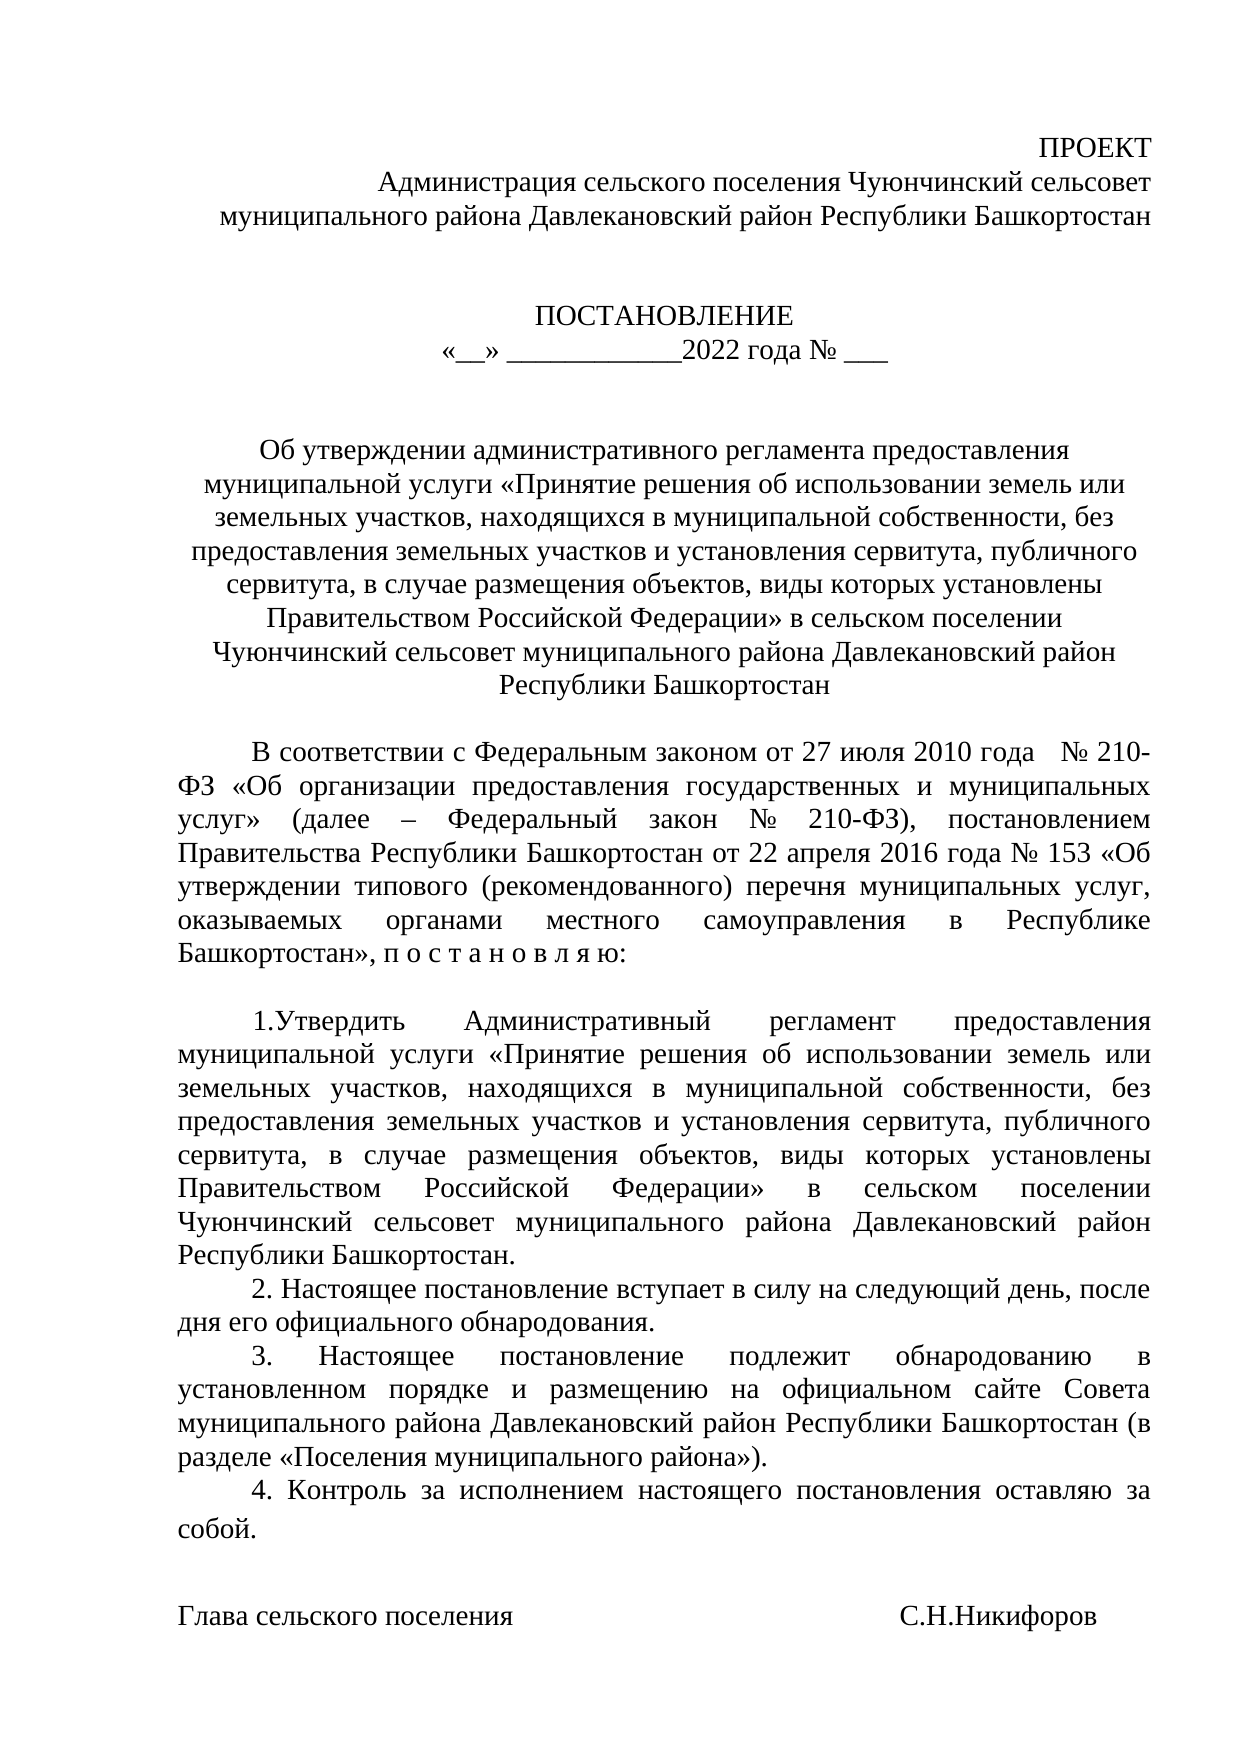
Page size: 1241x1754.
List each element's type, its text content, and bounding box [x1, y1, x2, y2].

text ПОСТАНОВЛЕНИЕ [177, 298, 1152, 332]
text 4. Контроль за исполнением настоящего постановления оставляю за собой. [177, 1472, 1152, 1544]
text В соответствии с Федеральным законом от 27 июля 2010 года № 210-ФЗ «Об организации предоставления государственных и муниципальных услуг» (далее – Федеральный закон № 210-ФЗ), постановлением Правительства Республики Башкортостан от 22 апреля 2016 года № 153 «Об утверждении типового (рекомендованного) перечня муниципальных услуг, оказываемых органами местного самоуправления в Республике Башкортостан», п о с т а н о в л я ю: [177, 734, 1152, 969]
text Об утверждении административного регламента предоставления муниципальной услуги «Принятие решения об использовании земель или земельных участков, находящихся в муниципальной собственности, без предоставления земельных участков и установления сервитута, публичного сервитута, в случае размещения объектов, виды которых установлены Правительством Российской Федерации» в сельском поселении Чуюнчинский сельсовет муниципального района Давлекановский район Республики Башкортостан [177, 432, 1152, 701]
text 3. Настоящее постановление подлежит обнародованию в установленном порядке и размещению на официальном сайте Совета муниципального района Давлекановский район Республики Башкортостан (в разделе «Поселения муниципального района»). [177, 1338, 1152, 1472]
text «__» ____________2022 года № ___ [177, 332, 1152, 365]
text ПРОЕКТ Администрация сельского поселения Чуюнчинский сельсовет муниципального района Давлекановский район Республики Башкортостан [177, 131, 1152, 231]
text 1.Утвердить Административный регламент предоставления муниципальной услуги «Принятие решения об использовании земель или земельных участков, находящихся в муниципальной собственности, без предоставления земельных участков и установления сервитута, публичного сервитута, в случае размещения объектов, виды которых установлены Правительством Российской Федерации» в сельском поселении Чуюнчинский сельсовет муниципального района Давлекановский район Республики Башкортостан. [177, 1003, 1152, 1271]
text 2. Настоящее постановление вступает в силу на следующий день, после дня его официального обнародования. [177, 1271, 1152, 1338]
text Глава сельского поселения С.Н.Никифоров [177, 1598, 1152, 1632]
